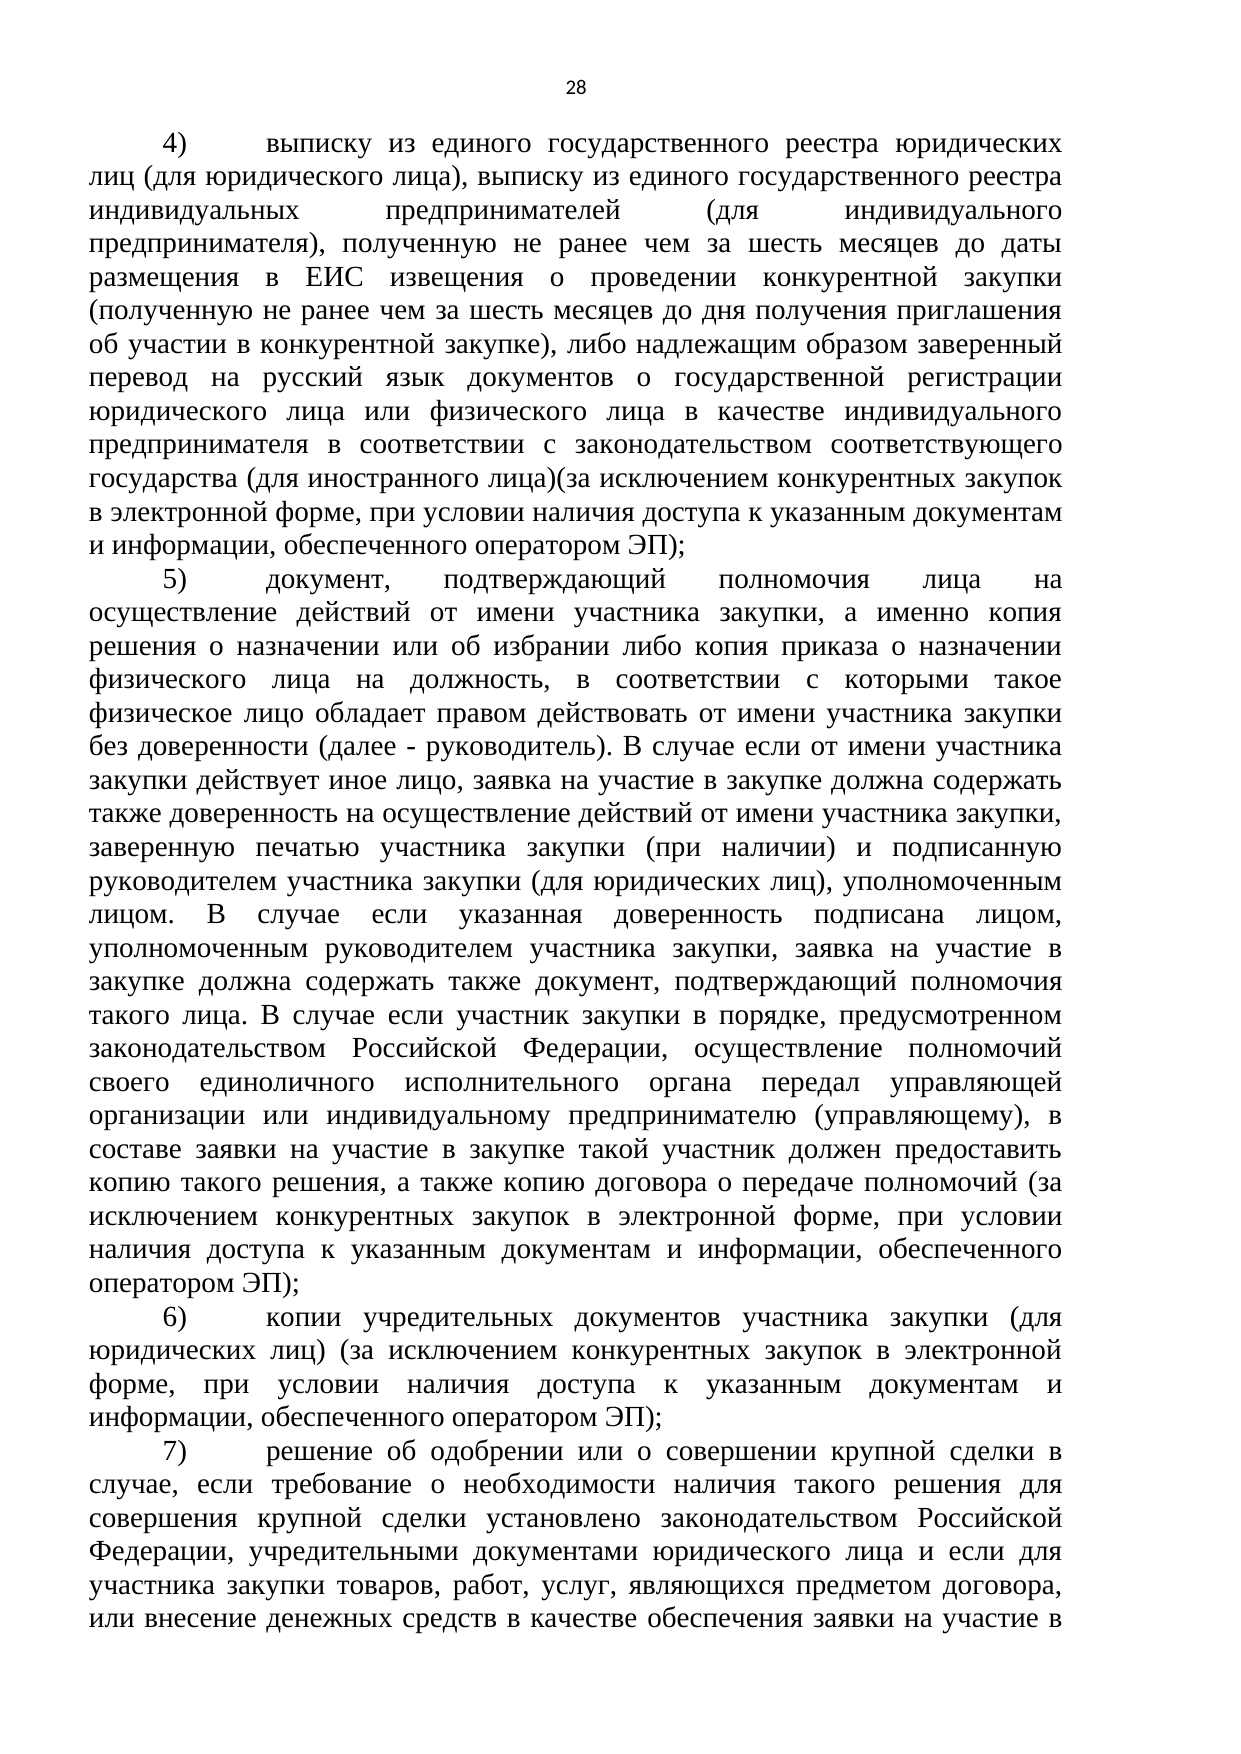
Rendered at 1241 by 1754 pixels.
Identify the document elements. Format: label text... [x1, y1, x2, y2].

list документ, подтверждающий полномочия лица на осуществление действий от имени участника закупки, а именно копия решения о назначении или об избрании либо копия приказа о назначении физического лица на должность, в соответствии с которыми такое физическое лицо обладает правом действовать от имени участника закупки без доверенности (далее - руководитель). В случае если от имени участника закупки действует иное лицо, заявка на участие в закупке должна содержать также доверенность на осуществление действий от имени участника закупки, заверенную печатью участника закупки (при наличии) и подписанную руководителем участника закупки (для юридических лиц), уполномоченным лицом. В случае если указанная доверенность подписана лицом, уполномоченным руководителем участника закупки, заявка на участие в закупке должна содержать также документ, подтверждающий полномочия такого лица. В случае если участник закупки в порядке, предусмотренном законодательством Российской Федерации, осуществление полномочий своего единоличного исполнительного органа передал управляющей организации или индивидуальному предпринимателю (управляющему), в составе заявки на участие в закупке такой участник должен предоставить копию такого решения, а также копию договора о передаче полномочий (за исключением конкурентных закупок в электронной форме, при условии наличия доступа к указанным документам и информации, обеспеченного оператором ЭП); [89, 561, 1063, 1299]
list копии учредительных документов участника закупки (для юридических лиц) (за исключением конкурентных закупок в электронной форме, при условии наличия доступа к указанным документам и информации, обеспеченного оператором ЭП); [89, 1299, 1063, 1433]
list выписку из единого государственного реестра юридических лиц (для юридического лица), выписку из единого государственного реестра индивидуальных предпринимателей (для индивидуального предпринимателя), полученную не ранее чем за шесть месяцев до даты размещения в ЕИС извещения о проведении конкурентной закупки (полученную не ранее чем за шесть месяцев до дня получения приглашения об участии в конкурентной закупке), либо надлежащим образом заверенный перевод на русский язык документов о государственной регистрации юридического лица или физического лица в качестве индивидуального предпринимателя в соответствии с законодательством соответствующего государства (для иностранного лица)(за исключением конкурентных закупок в электронной форме, при условии наличия доступа к указанным документам и информации, обеспеченного оператором ЭП); [89, 125, 1063, 561]
